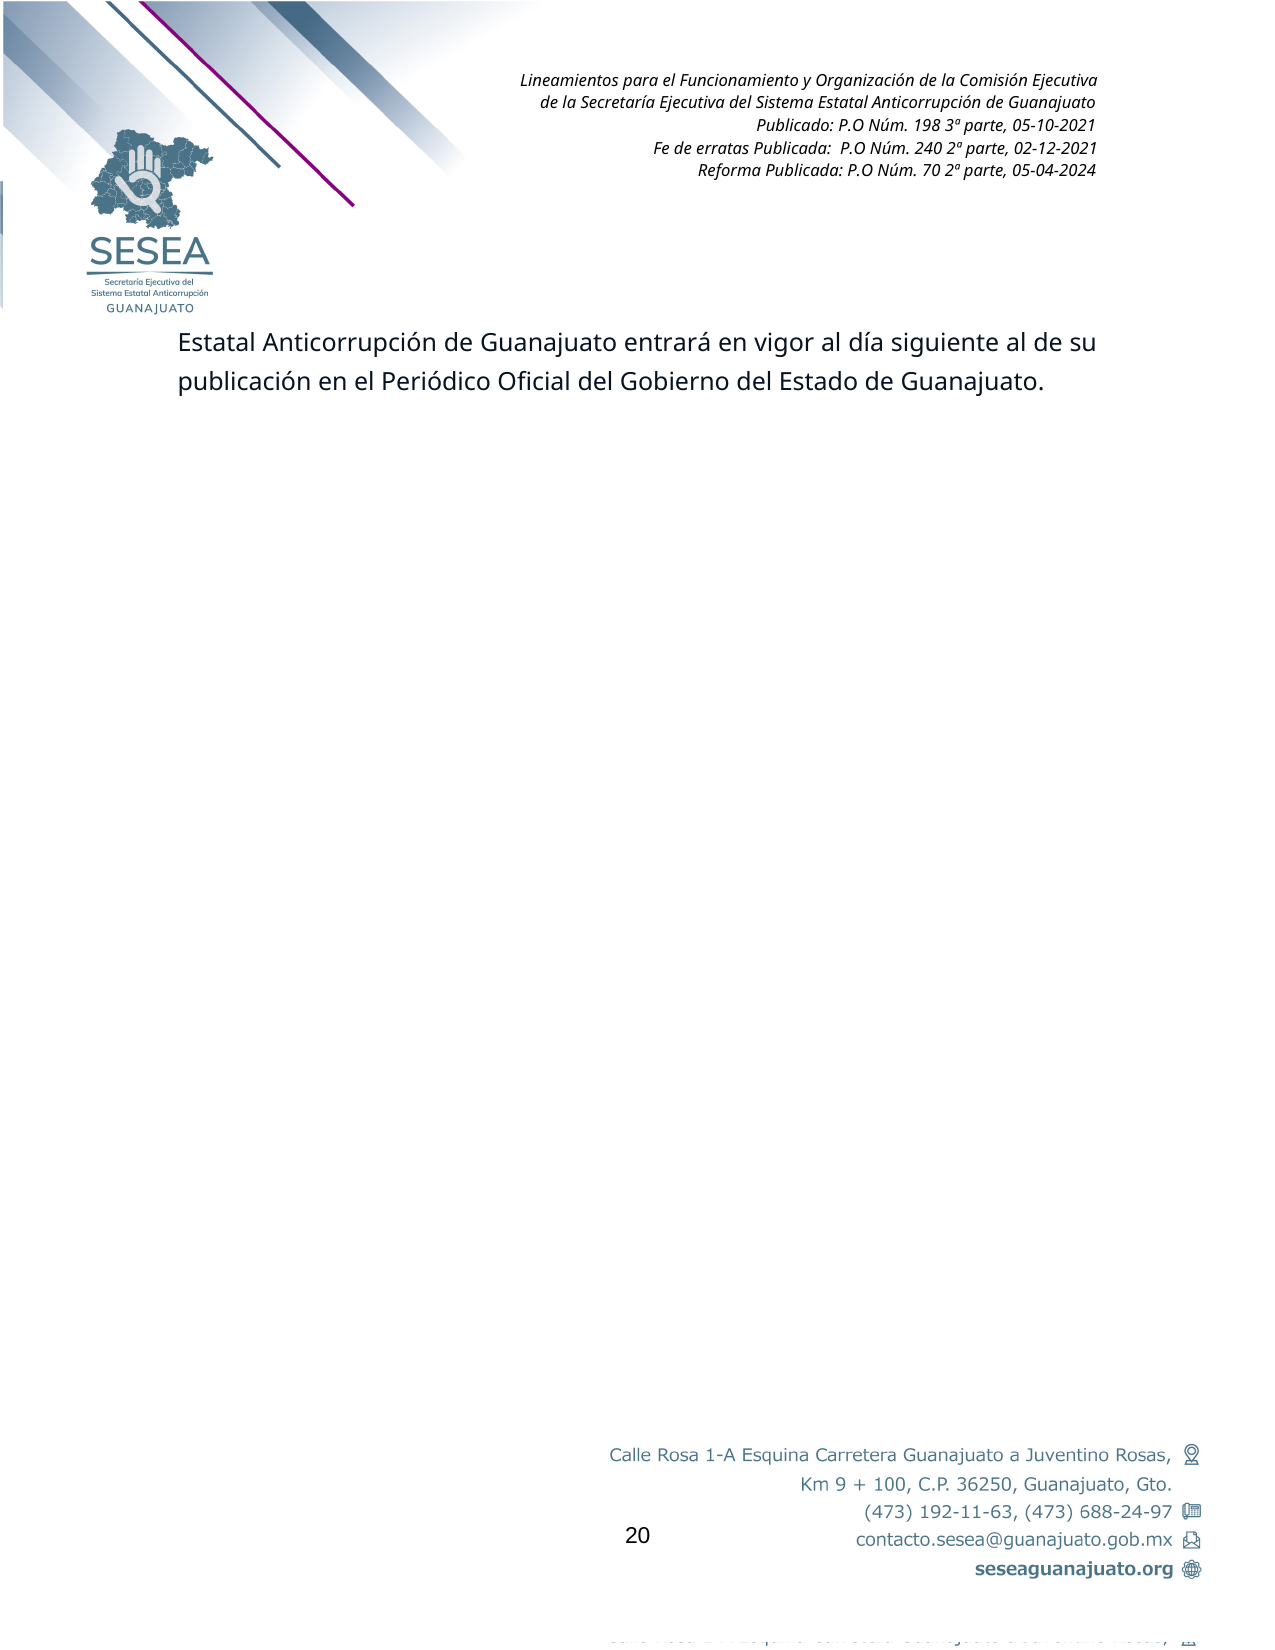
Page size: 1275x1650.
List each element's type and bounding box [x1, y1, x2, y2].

picture [0, 1, 1272, 1650]
text [177, 325, 1098, 398]
